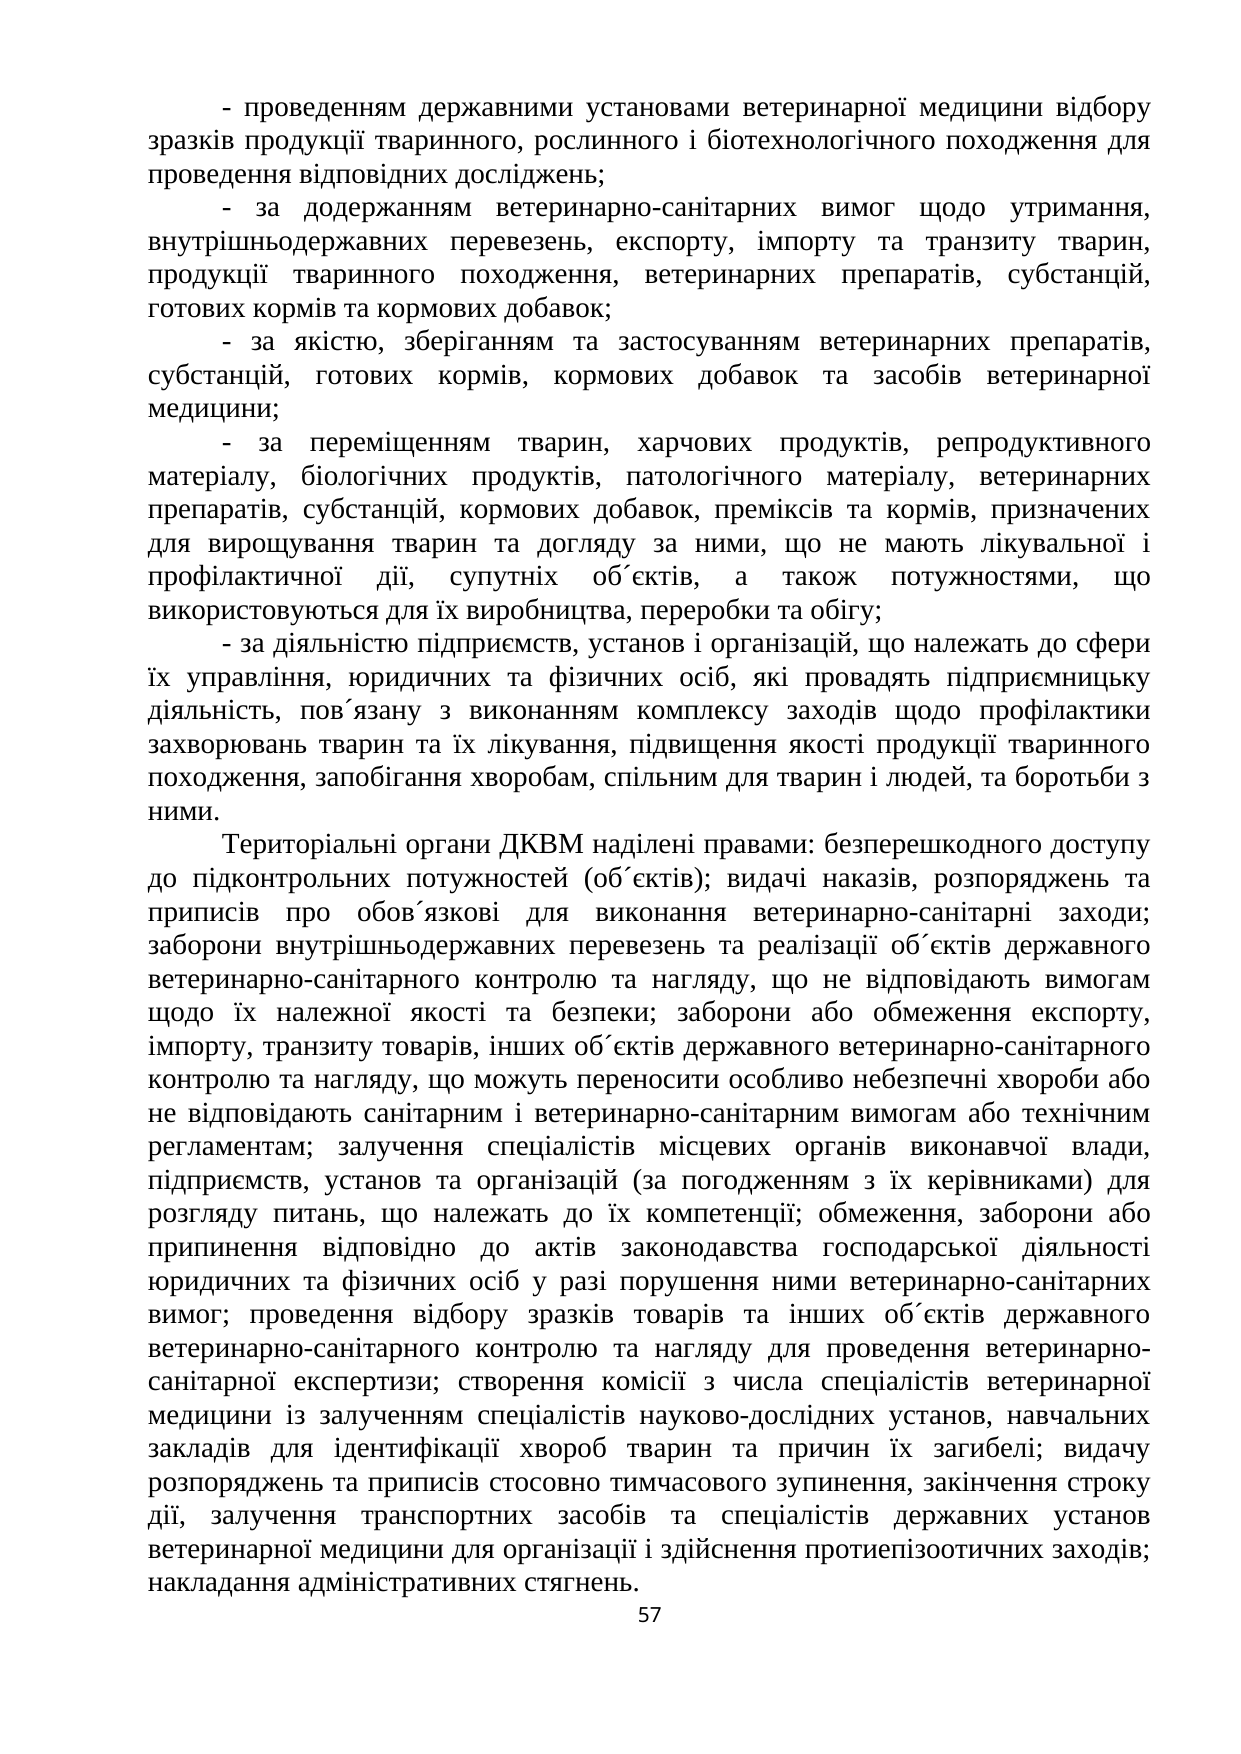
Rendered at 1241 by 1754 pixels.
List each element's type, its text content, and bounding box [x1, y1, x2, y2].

text Територіальні органи ДКВМ наділені правами: безперешкодного доступу до підконтрольних потужностей (об´єктів); видачі наказів, розпоряджень та приписів про обов´язкові для виконання ветеринарно-санітарні заходи; заборони внутрішньодержавних перевезень та реалізації об´єктів державного ветеринарно-санітарного контролю та нагляду, що не відповідають вимогам щодо їх належної якості та безпеки; заборони або обмеження експорту, імпорту, транзиту товарів, інших об´єктів державного ветеринарно-санітарного контролю та нагляду, що можуть переносити особливо небезпечні хвороби або не відповідають санітарним і ветеринарно-санітарним вимогам або технічним регламентам; залучення спеціалістів місцевих органів виконавчої влади, підприємств, установ та організацій (за погодженням з їх керівниками) для розгляду питань, що належать до їх компетенції; обмеження, заборони або припинення відповідно до актів законодавства господарської діяльності юридичних та фізичних осіб у разі порушення ними ветеринарно-санітарних вимог; проведення відбору зразків товарів та інших об´єктів державного ветеринарно-санітарного контролю та нагляду для проведення ветеринарно-санітарної експертизи; створення комісії з числа спеціалістів ветеринарної медицини із залученням спеціалістів науково-дослідних установ, навчальних закладів для ідентифікації хвороб тварин та причин їх загибелі; видачу розпоряджень та приписів стосовно тимчасового зупинення, закінчення строку дії, залучення транспортних засобів та спеціалістів державних установ ветеринарної медицини для організації і здійснення протиепізоотичних заходів; накладання адміністративних стягнень. [148, 827, 1152, 1598]
text - за діяльністю підприємств, установ і організацій, що належать до сфери їх управління, юридичних та фізичних осіб, які провадять підприємницьку діяльність, пов´язану з виконанням комплексу заходів щодо профілактики захворювань тварин та їх лікування, підвищення якості продукції тваринного походження, запобігання хворобам, спільним для тварин і людей, та боротьби з ними. [148, 625, 1152, 827]
text - за якістю, зберіганням та застосуванням ветеринарних препаратів, субстанцій, готових кормів, кормових добавок та засобів ветеринарної медицини; [148, 323, 1152, 424]
text - за переміщенням тварин, харчових продуктів, репродуктивного матеріалу, біологічних продуктів, патологічного матеріалу, ветеринарних препаратів, субстанцій, кормових добавок, преміксів та кормів, призначених для вирощування тварин та догляду за ними, що не мають лікувальної і профілактичної дії, супутніх об´єктів, а також потужностями, що використовуються для їх виробництва, переробки та обігу; [148, 424, 1152, 625]
text - проведенням державними установами ветеринарної медицини відбору зразків продукції тваринного, рослинного і біотехнологічного походження для проведення відповідних досліджень; [148, 89, 1152, 189]
text - за додержанням ветеринарно-санітарних вимог щодо утримання, внутрішньодержавних перевезень, експорту, імпорту та транзиту тварин, продукції тваринного походження, ветеринарних препаратів, субстанцій, готових кормів та кормових добавок; [148, 189, 1152, 323]
